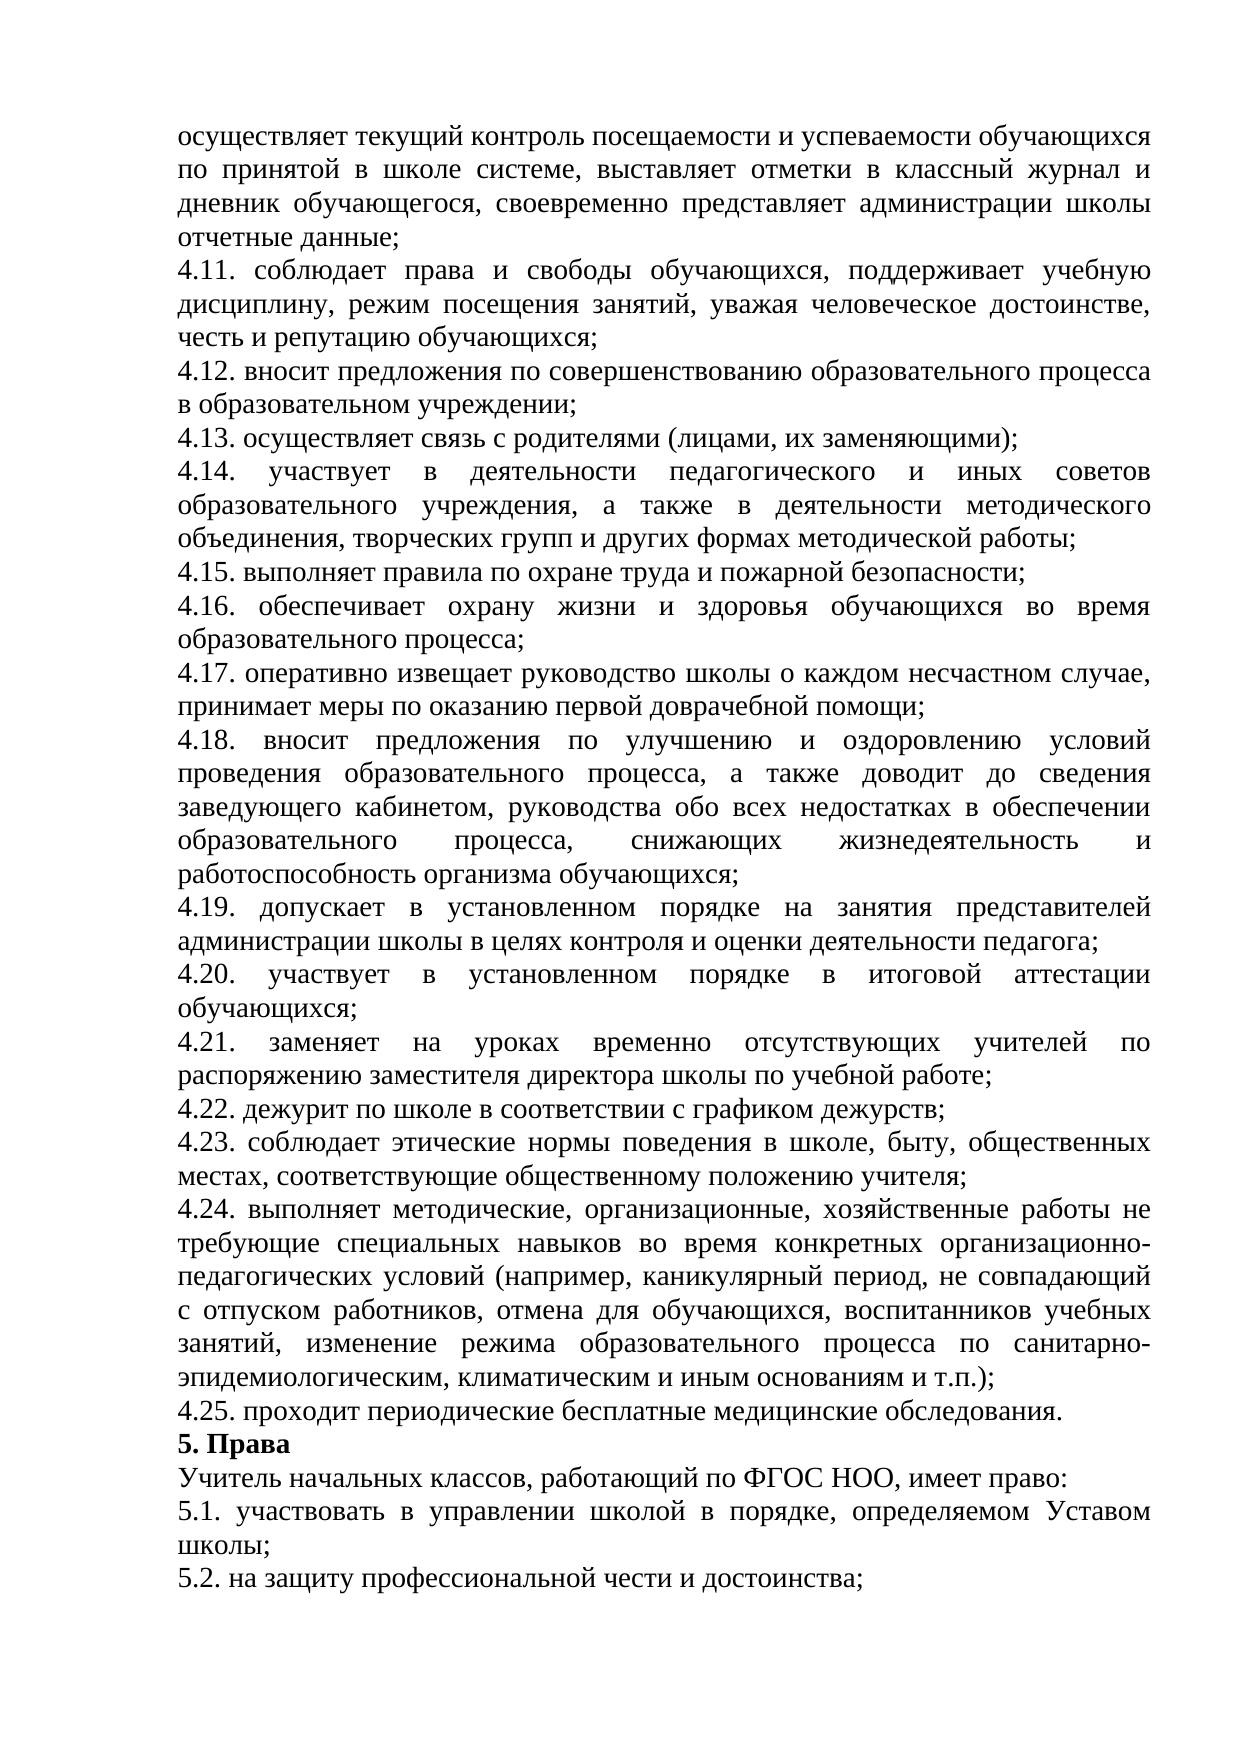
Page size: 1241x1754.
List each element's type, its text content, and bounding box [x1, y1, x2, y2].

text 4.24. выполняет методические, организационные, хозяйственные работы не требующие специальных навыков во время конкретных организационно-педагогических условий (например, каникулярный период, не совпадающий с отпуском работников, отмена для обучающихся, воспитанников учебных занятий, изменение режима образовательного процесса по санитарно-эпидемиологическим, климатическим и иным основаниям и т.п.); [177, 1191, 1152, 1393]
text 5. Права [177, 1426, 1152, 1460]
text 4.22. дежурит по школе в соответствии с графиком дежурств; [177, 1091, 1152, 1124]
text 5.1. участвовать в управлении школой в порядке, определяемом Уставом школы; [177, 1493, 1152, 1560]
text 4.13. осуществляет связь с родителями (лицами, их заменяющими); [177, 420, 1152, 453]
text 4.23. соблюдает этические нормы поведения в школе, быту, общественных местах, соответствующие общественному положению учителя; [177, 1124, 1152, 1191]
text 4.21. заменяет на уроках временно отсутствующих учителей по распоряжению заместителя директора школы по учебной работе; [177, 1024, 1152, 1091]
text 4.12. вносит предложения по совершенствованию образовательного процесса в образовательном учреждении; [177, 353, 1152, 420]
text 4.11. соблюдает права и свободы обучающихся, поддерживает учебную дисциплину, режим посещения занятий, уважая человеческое достоинстве, честь и репутацию обучающихся; [177, 252, 1152, 353]
text 4.15. выполняет правила по охране труда и пожарной безопасности; [177, 554, 1152, 588]
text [177, 118, 1152, 252]
text 4.19. допускает в установленном порядке на занятия представителей администрации школы в целях контроля и оценки деятельности педагога; [177, 889, 1152, 957]
text 4.25. проходит периодические бесплатные медицинские обследования. [177, 1393, 1152, 1426]
text 4.16. обеспечивает охрану жизни и здоровья обучающихся во время образовательного процесса; [177, 588, 1152, 655]
text 4.20. участвует в установленном порядке в итоговой аттестации обучающихся; [177, 957, 1152, 1024]
text 5.2. на защиту профессиональной чести и достоинства; [177, 1560, 1152, 1594]
text Учитель начальных классов, работающий по ФГОС НОО, имеет право: [177, 1460, 1152, 1493]
text 4.17. оперативно извещает руководство школы о каждом несчастном случае, принимает меры по оказанию первой доврачебной помощи; [177, 655, 1152, 722]
text 4.18. вносит предложения по улучшению и оздоровлению условий проведения образовательного процесса, а также доводит до сведения заведующего кабинетом, руководства обо всех недостатках в обеспечении образовательного процесса, снижающих жизнедеятельность и работоспособность организма обучающихся; [177, 722, 1152, 889]
text 4.14. участвует в деятельности педагогического и иных советов образовательного учреждения, а также в деятельности методического объединения, творческих групп и других формах методической работы; [177, 453, 1152, 554]
